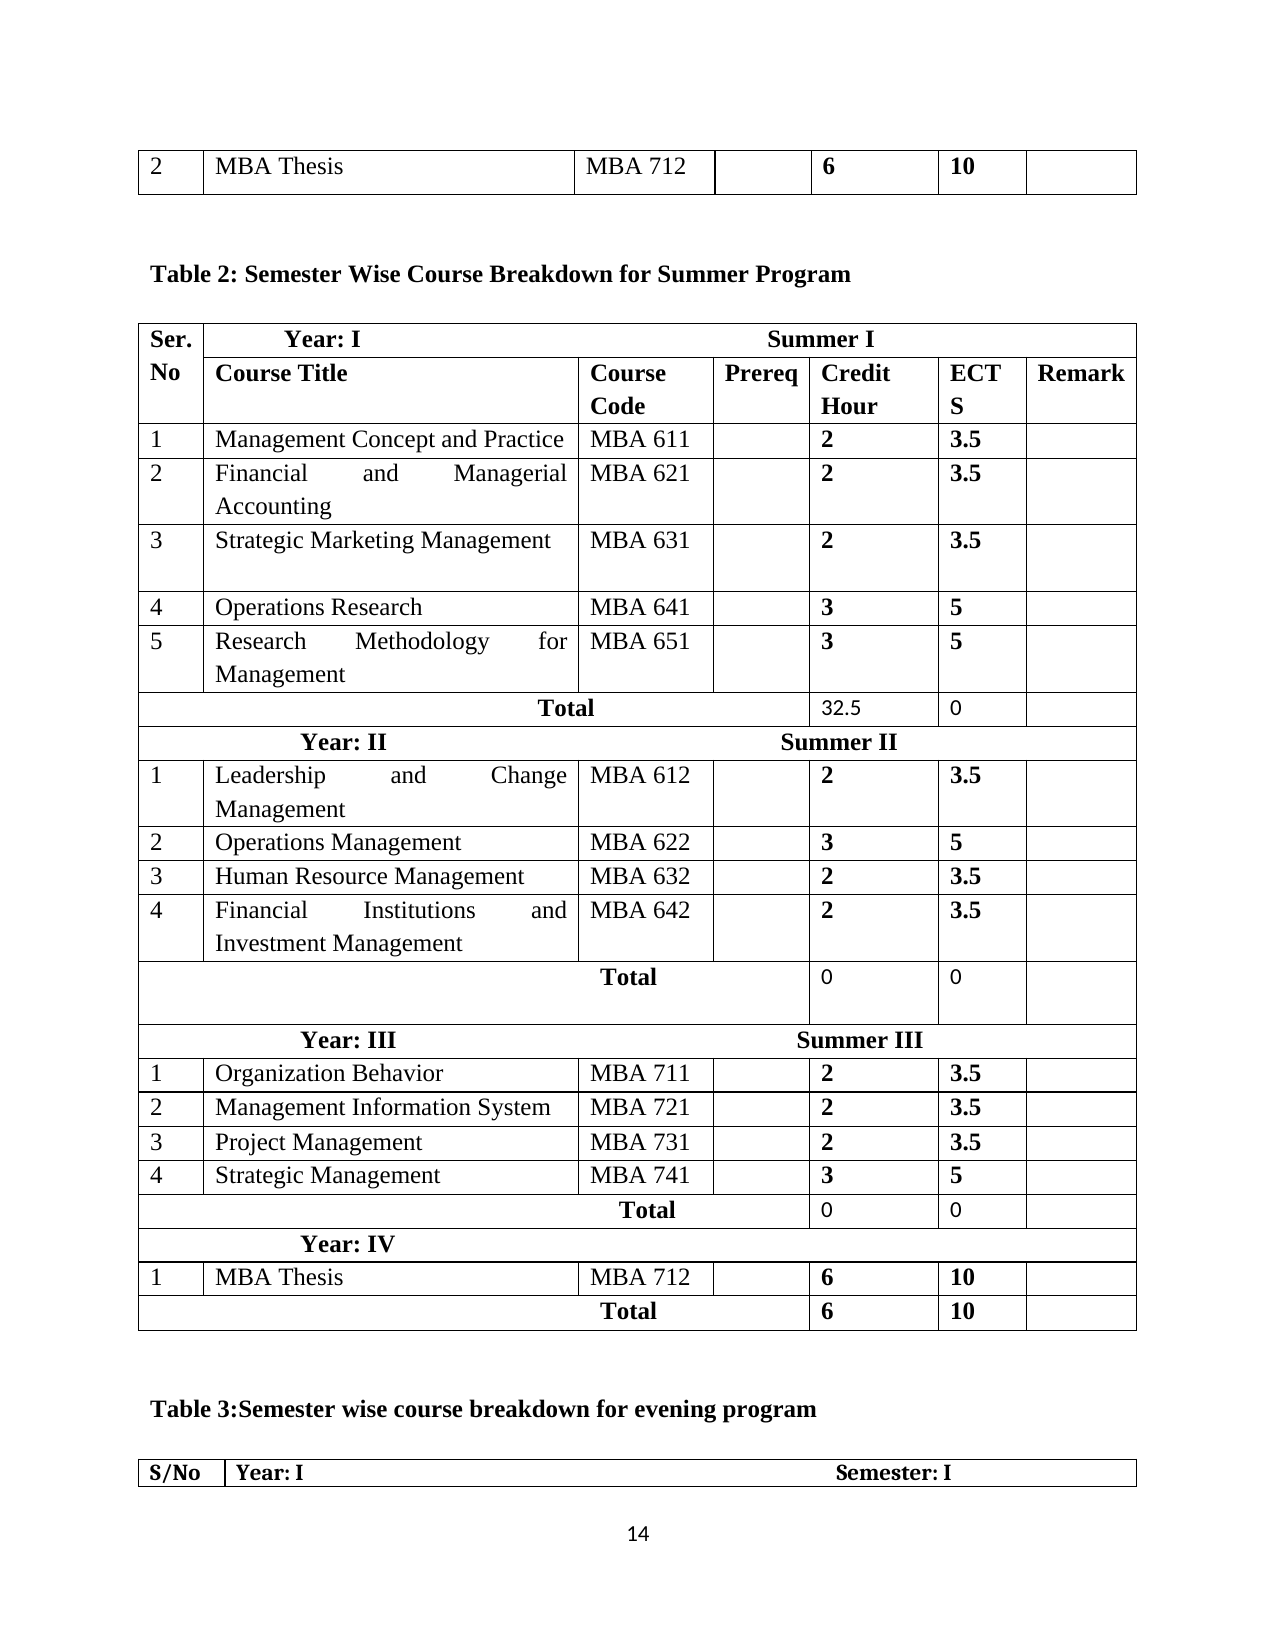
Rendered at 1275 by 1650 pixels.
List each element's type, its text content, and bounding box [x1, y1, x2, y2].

table_cell 15.5 [939, 962, 1026, 1024]
table_cell [714, 1161, 809, 1194]
table_cell MBA 631 [579, 525, 713, 591]
table_cell 3 [139, 525, 203, 591]
table_cell 10 [939, 151, 1026, 194]
table_cell MBA 712 [575, 151, 714, 194]
table_cell 1 [139, 1263, 203, 1295]
table_cell [1027, 962, 1136, 1024]
table_cell 5 [139, 626, 203, 692]
table_cell 3 [810, 1161, 938, 1194]
table_cell [1027, 1127, 1136, 1159]
table_cell [714, 1263, 809, 1295]
table_header Year: I Summer I [204, 324, 1136, 357]
table_cell 10 [939, 1263, 1026, 1295]
table_cell MBA Thesis [204, 151, 574, 194]
table_cell Operations Research [204, 592, 578, 625]
table_cell 5 [939, 592, 1026, 625]
table_cell [1027, 693, 1136, 726]
table_cell Project Management [204, 1127, 578, 1159]
table_cell 2 [810, 861, 938, 894]
table_cell 9 [810, 1195, 938, 1228]
table_cell [1027, 861, 1136, 894]
table_cell 3 [810, 592, 938, 625]
table_cell [1027, 761, 1136, 826]
table_cell 5 [939, 827, 1026, 860]
table_cell 2 [810, 424, 938, 457]
table_cell Operations Management [204, 827, 578, 860]
table_cell [714, 525, 809, 591]
table_cell [1027, 1059, 1136, 1091]
table_cell MBA 622 [579, 827, 713, 860]
table_cell MBA 651 [579, 626, 713, 692]
table_cell Management Concept and Practice [204, 424, 578, 457]
table_cell 2 [139, 827, 203, 860]
table_cell [1027, 525, 1136, 591]
table_cell Total [139, 1296, 809, 1329]
table_cell [714, 626, 809, 692]
table_cell 4 [139, 592, 203, 625]
table_cell Course Title [204, 358, 578, 423]
table_cell ECTS [939, 358, 1026, 423]
table_cell 3 [810, 626, 938, 692]
table_cell 2 [810, 459, 938, 524]
table_cell [1027, 626, 1136, 692]
table_cell [714, 761, 809, 826]
table_cell 5 [939, 626, 1026, 692]
table_cell MBA 712 [579, 1263, 713, 1295]
table_cell 4 [139, 895, 203, 961]
table_cell 1 [139, 1059, 203, 1091]
table_cell [1027, 1195, 1136, 1228]
table_cell 5 [939, 1161, 1026, 1194]
table_cell 6 [810, 1296, 938, 1329]
table_cell 6 [810, 1263, 938, 1295]
table_cell [1027, 592, 1136, 625]
table_cell [714, 1093, 809, 1126]
table_cell 3.5 [939, 861, 1026, 894]
table_cell 6 [812, 151, 938, 194]
table_cell MBA Thesis [204, 1263, 578, 1295]
table_cell Year: III Summer III [139, 1025, 1136, 1057]
table_cell Strategic Management [204, 1161, 578, 1194]
table_cell 2 [810, 525, 938, 591]
table_cell MBA 741 [579, 1161, 713, 1194]
table_cell MBA 621 [579, 459, 713, 524]
table_cell [714, 1059, 809, 1091]
table_cell Financial Institutions and Investment Management [204, 895, 578, 961]
table_cell 4 [139, 1161, 203, 1194]
table_cell 1 [139, 761, 203, 826]
table_cell Total [139, 962, 809, 1024]
table_cell Research Methodology for Management [204, 626, 578, 692]
table_cell 3.5 [939, 459, 1026, 524]
table_cell 2 [139, 151, 203, 194]
table_cell Organization Behavior [204, 1059, 578, 1091]
table_cell MBA 731 [579, 1127, 713, 1159]
table_cell MBA 711 [579, 1059, 713, 1091]
table_cell Prereq [714, 358, 809, 423]
table_cell [714, 827, 809, 860]
table_cell [1027, 827, 1136, 860]
table_cell 2 [810, 1127, 938, 1159]
table_cell [714, 861, 809, 894]
table_cell [1027, 1161, 1136, 1194]
table_cell Financial and Managerial Accounting [204, 459, 578, 524]
table_cell [1027, 1296, 1136, 1329]
table_cell 3 [139, 861, 203, 894]
text Table 3:Semester wise course breakdown for evening program [150, 1394, 1125, 1423]
table_cell 3.5 [939, 424, 1026, 457]
table_cell MBA 642 [579, 895, 713, 961]
table_cell [714, 1127, 809, 1159]
table_cell 12 [810, 693, 938, 726]
table_cell MBA 612 [579, 761, 713, 826]
table_cell [1027, 424, 1136, 457]
table_cell 3.5 [939, 1093, 1026, 1126]
table_cell 15.5 [939, 1195, 1026, 1228]
table_cell 3.5 [939, 1059, 1026, 1091]
table_cell 2 [810, 895, 938, 961]
table_cell Remark [1027, 358, 1136, 423]
table_cell Year: II Summer II [139, 727, 1136, 759]
table_cell 3 [810, 827, 938, 860]
table_cell [1027, 151, 1136, 194]
table_cell 3.5 [939, 895, 1026, 961]
table_cell 2 [810, 1059, 938, 1091]
table_cell MBA 641 [579, 592, 713, 625]
table_cell [1027, 895, 1136, 961]
table_cell [1027, 459, 1136, 524]
table_cell Total [139, 693, 809, 726]
table_cell Human Resource Management [204, 861, 578, 894]
table_cell 20.5 [939, 693, 1026, 726]
table_header S/No [139, 1460, 224, 1486]
table_cell Course Code [579, 358, 713, 423]
table_cell 2 [139, 459, 203, 524]
table_cell MBA 721 [579, 1093, 713, 1126]
table_cell Leadership and Change Management [204, 761, 578, 826]
table_header Year: I Semester: I [226, 1460, 1136, 1486]
table_cell 2 [810, 761, 938, 826]
table_cell [1027, 1263, 1136, 1295]
table_cell 9 [810, 962, 938, 1024]
table_cell 3.5 [939, 761, 1026, 826]
table_cell Strategic Marketing Management [204, 525, 578, 591]
table_cell Total [139, 1195, 809, 1228]
table_cell 1 [139, 424, 203, 457]
table_cell 3.5 [939, 525, 1026, 591]
table_cell 10 [939, 1296, 1026, 1329]
table_cell [1027, 1093, 1136, 1126]
table_cell Credit Hour [810, 358, 938, 423]
table_cell 2 [810, 1093, 938, 1126]
table_cell 2 [139, 1093, 203, 1126]
table_cell [716, 151, 811, 194]
table_cell 3 [139, 1127, 203, 1159]
table_cell Management Information System [204, 1093, 578, 1126]
table_cell [714, 592, 809, 625]
table_cell Year: IV [139, 1229, 1136, 1261]
table_cell [714, 895, 809, 961]
table_cell MBA 611 [579, 424, 713, 457]
table_cell 3.5 [939, 1127, 1026, 1159]
table_cell [714, 424, 809, 457]
table_cell [714, 459, 809, 524]
table_header Ser. No [139, 324, 203, 423]
table_cell MBA 632 [579, 861, 713, 894]
text Table 2: Semester Wise Course Breakdown for Summer Program [150, 259, 1125, 288]
